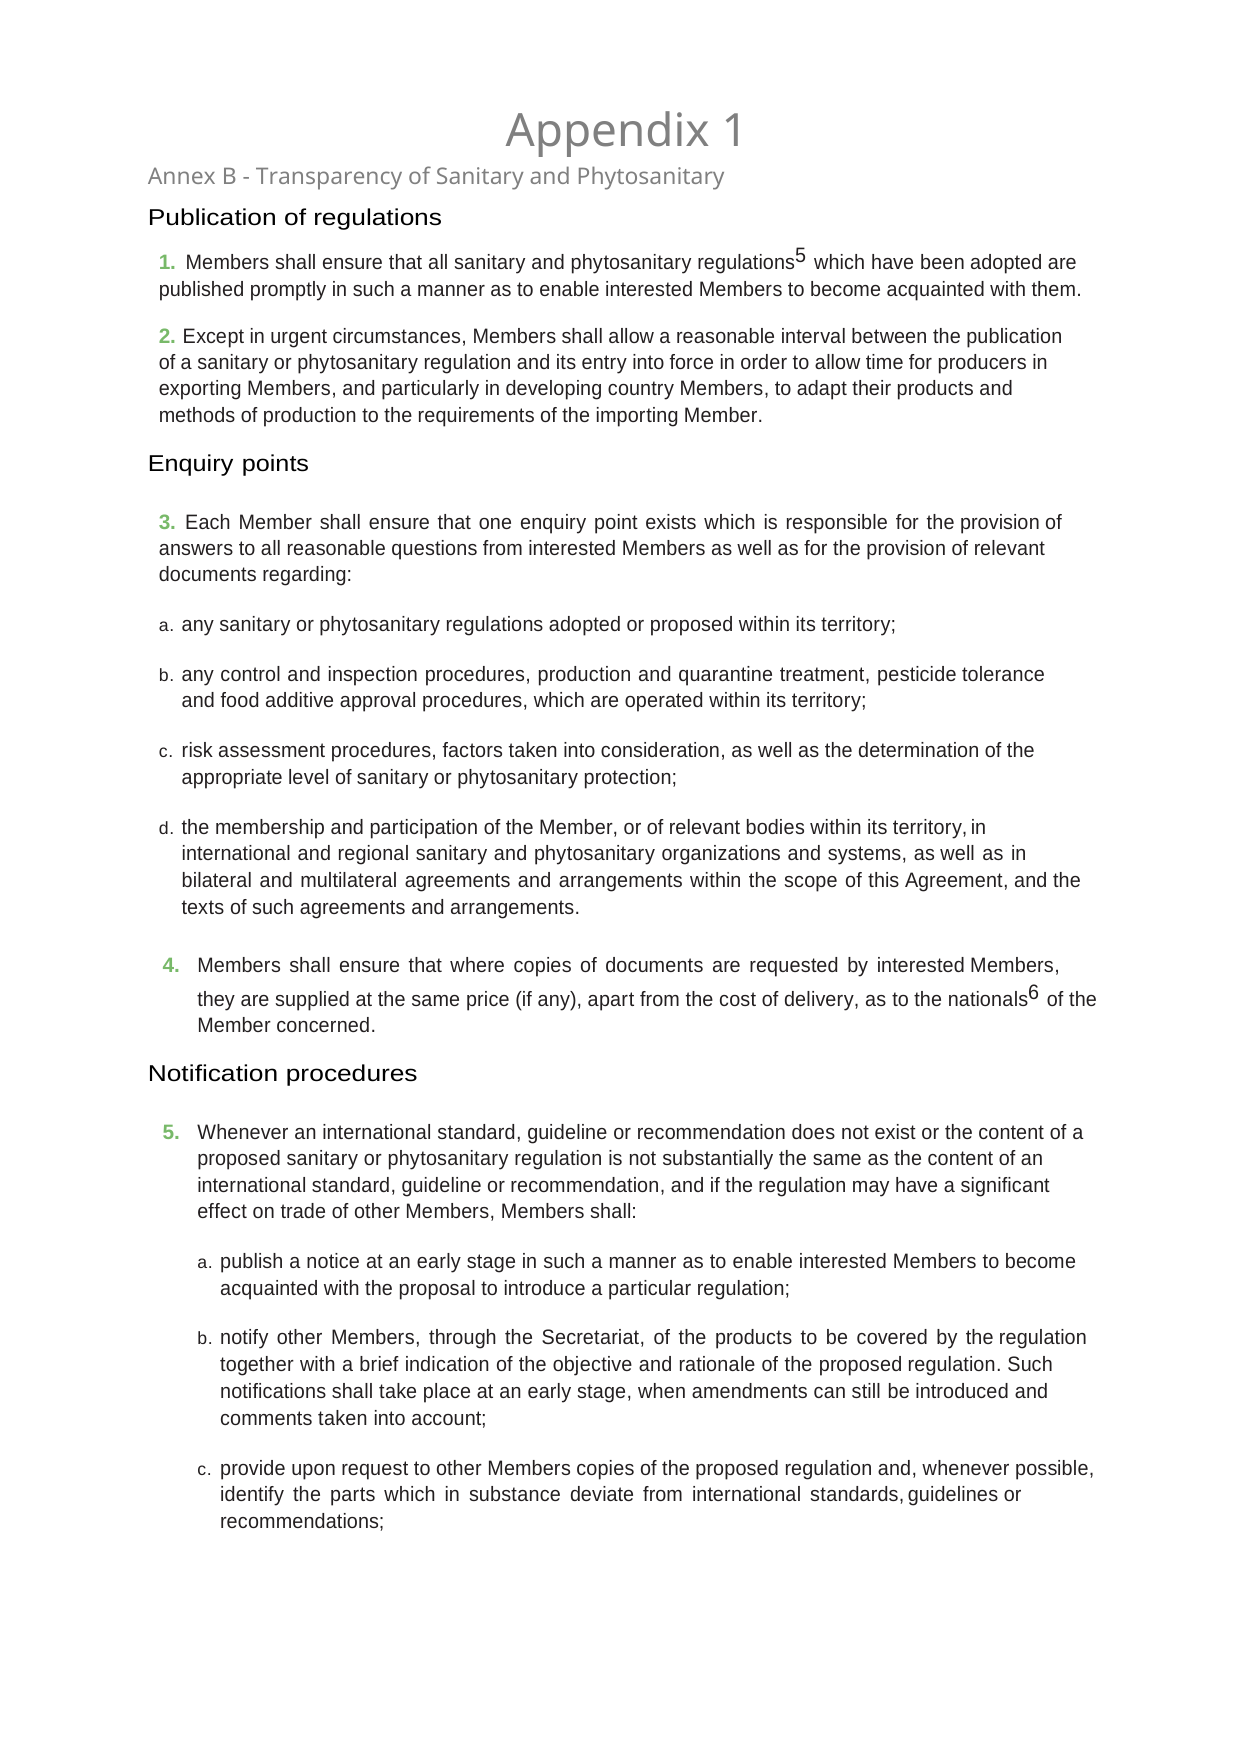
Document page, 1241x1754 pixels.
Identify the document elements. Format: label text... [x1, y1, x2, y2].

text Publication of regulations [148, 204, 1107, 230]
list Whenever an international standard, guideline or recommendation does not exist or the content of a proposed sanitary or phytosanitary regulation is not substantially the same as the content of an international standard, guideline or recommendation, and if the regulation may have a significant effect on trade of other Members, Members shall: [162, 1120, 1097, 1223]
list Members shall ensure that all sanitary and phytosanitary regulations5 which have been adopted are published promptly in such a manner as to enable interested Members to become acquainted with them. [158, 243, 1083, 300]
list notify other Members, through the Secretariat, of the products to be covered by the regulation together with a brief indication of the objective and rationale of the proposed regulation. Such notifications shall take place at an early stage, when amendments can still be introduced and comments taken into account; [197, 1325, 1097, 1429]
list provide upon request to other Members copies of the proposed regulation and, whenever possible, identify the parts which in substance deviate from international standards, guidelines or recommendations; [197, 1455, 1097, 1533]
subtitle Appendix 1 [148, 98, 1107, 160]
list any control and inspection procedures, production and quarantine treatment, pesticide tolerance and food additive approval procedures, which are operated within its territory; [158, 661, 1083, 712]
list publish a notice at an early stage in such a manner as to enable interested Members to become acquainted with the proposal to introduce a particular regulation; [197, 1249, 1097, 1299]
list Except in urgent circumstances, Members shall allow a reasonable interval between the publication of a sanitary or phytosanitary regulation and its entry into force in order to allow time for producers in exporting Members, and particularly in developing country Members, to adapt their products and methods of production to the requirements of the importing Member. [158, 323, 1083, 427]
list any sanitary or phytosanitary regulations adopted or proposed within its territory; [158, 612, 1030, 636]
list Each Member shall ensure that one enquiry point exists which is responsible for the provision of answers to all reasonable questions from interested Members as well as for the provision of relevant documents regarding: [158, 509, 1083, 586]
subtitle Annex B - Transparency of Sanitary and Phytosanitary [148, 160, 1107, 191]
list Members shall ensure that where copies of documents are requested by interested Members, they are supplied at the same price (if any), apart from the cost of delivery, as to the nationals6 of the Member concerned. [162, 952, 1097, 1037]
text Enquiry points [148, 450, 1107, 476]
list the membership and participation of the Member, or of relevant bodies within its territory, in international and regional sanitary and phytosanitary organizations and systems, as well as in bilateral and multilateral agreements and arrangements within the scope of this Agreement, and the texts of such agreements and arrangements. [158, 814, 1083, 919]
list risk assessment procedures, factors taken into consideration, as well as the determination of the appropriate level of sanitary or phytosanitary protection; [158, 738, 1083, 789]
text Notification procedures [148, 1060, 1107, 1087]
